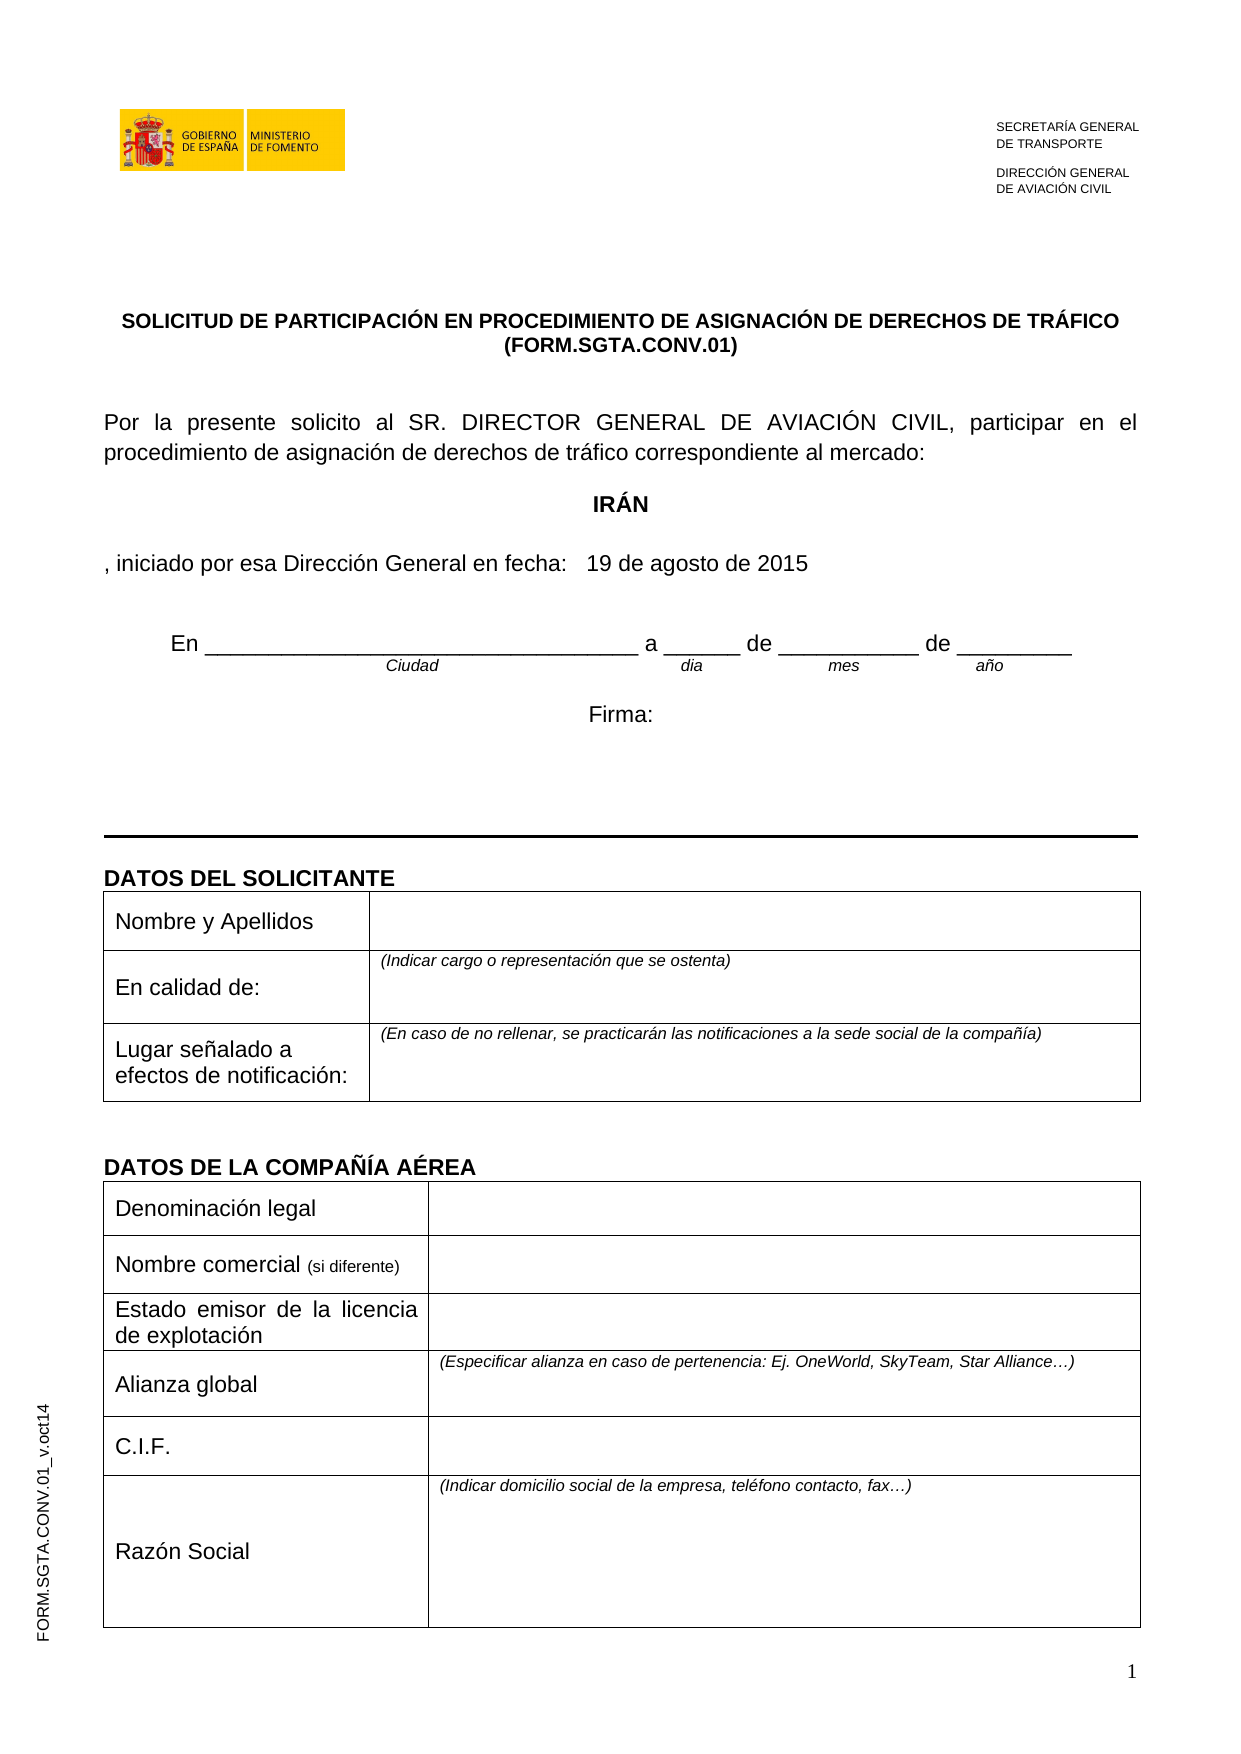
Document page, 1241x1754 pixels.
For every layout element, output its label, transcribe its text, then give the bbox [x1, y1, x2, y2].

text Firma: [103, 701, 1138, 728]
table_cell Nombre comercial (si diferente) [104, 1236, 428, 1292]
text DATOS DE LA COMPAÑÍA AÉREA [103, 1154, 1138, 1181]
table_cell [429, 1417, 1140, 1475]
table_header [429, 1182, 1140, 1235]
text Por la presente solicito al SR. DIRECTOR GENERAL DE AVIACIÓN CIVIL, participar en el procedimiento de asignación de derechos de tráfico correspondiente al mercado: [103, 409, 1138, 466]
table_cell Lugar señalado a efectos de notificación: [104, 1024, 369, 1101]
text En __________________________________ a ______ de ___________ de _________ [103, 629, 1138, 656]
table_header [370, 892, 1140, 950]
text (FORM.SGTA.CONV.01) [103, 332, 1138, 356]
table_cell (Especificar alianza en caso de pertenencia: Ej. OneWorld, SkyTeam, Star Alliance…) [429, 1351, 1140, 1416]
text IRÁN [103, 491, 1138, 518]
text DATOS DEL SOLICITANTE [103, 865, 1138, 891]
text SOLICITUD DE PARTICIPACIÓN EN PROCEDIMIENTO DE ASIGNACIÓN DE DERECHOS DE TRÁFICO [103, 308, 1138, 332]
table_cell Alianza global [104, 1351, 428, 1416]
text , iniciado por esa Dirección General en fecha: 19 de agosto de 2015 [103, 550, 1138, 577]
table_cell C.I.F. [104, 1417, 428, 1475]
table_cell [429, 1294, 1140, 1350]
table_cell (En caso de no rellenar, se practicarán las notificaciones a la sede social de la compañía) [370, 1024, 1140, 1101]
table_header Nombre y Apellidos [104, 892, 369, 950]
picture [119, 109, 345, 171]
table_header Denominación legal [104, 1182, 428, 1235]
table_cell Estado emisor de la licencia de explotación [104, 1294, 428, 1350]
table_cell Razón Social [104, 1476, 428, 1627]
table_cell En calidad de: [104, 951, 369, 1023]
table_cell (Indicar cargo o representación que se ostenta) [370, 951, 1140, 1023]
table_cell [429, 1236, 1140, 1292]
table_cell (Indicar domicilio social de la empresa, teléfono contacto, fax…) [429, 1476, 1140, 1627]
text Ciudad dia mes año [103, 656, 1138, 675]
